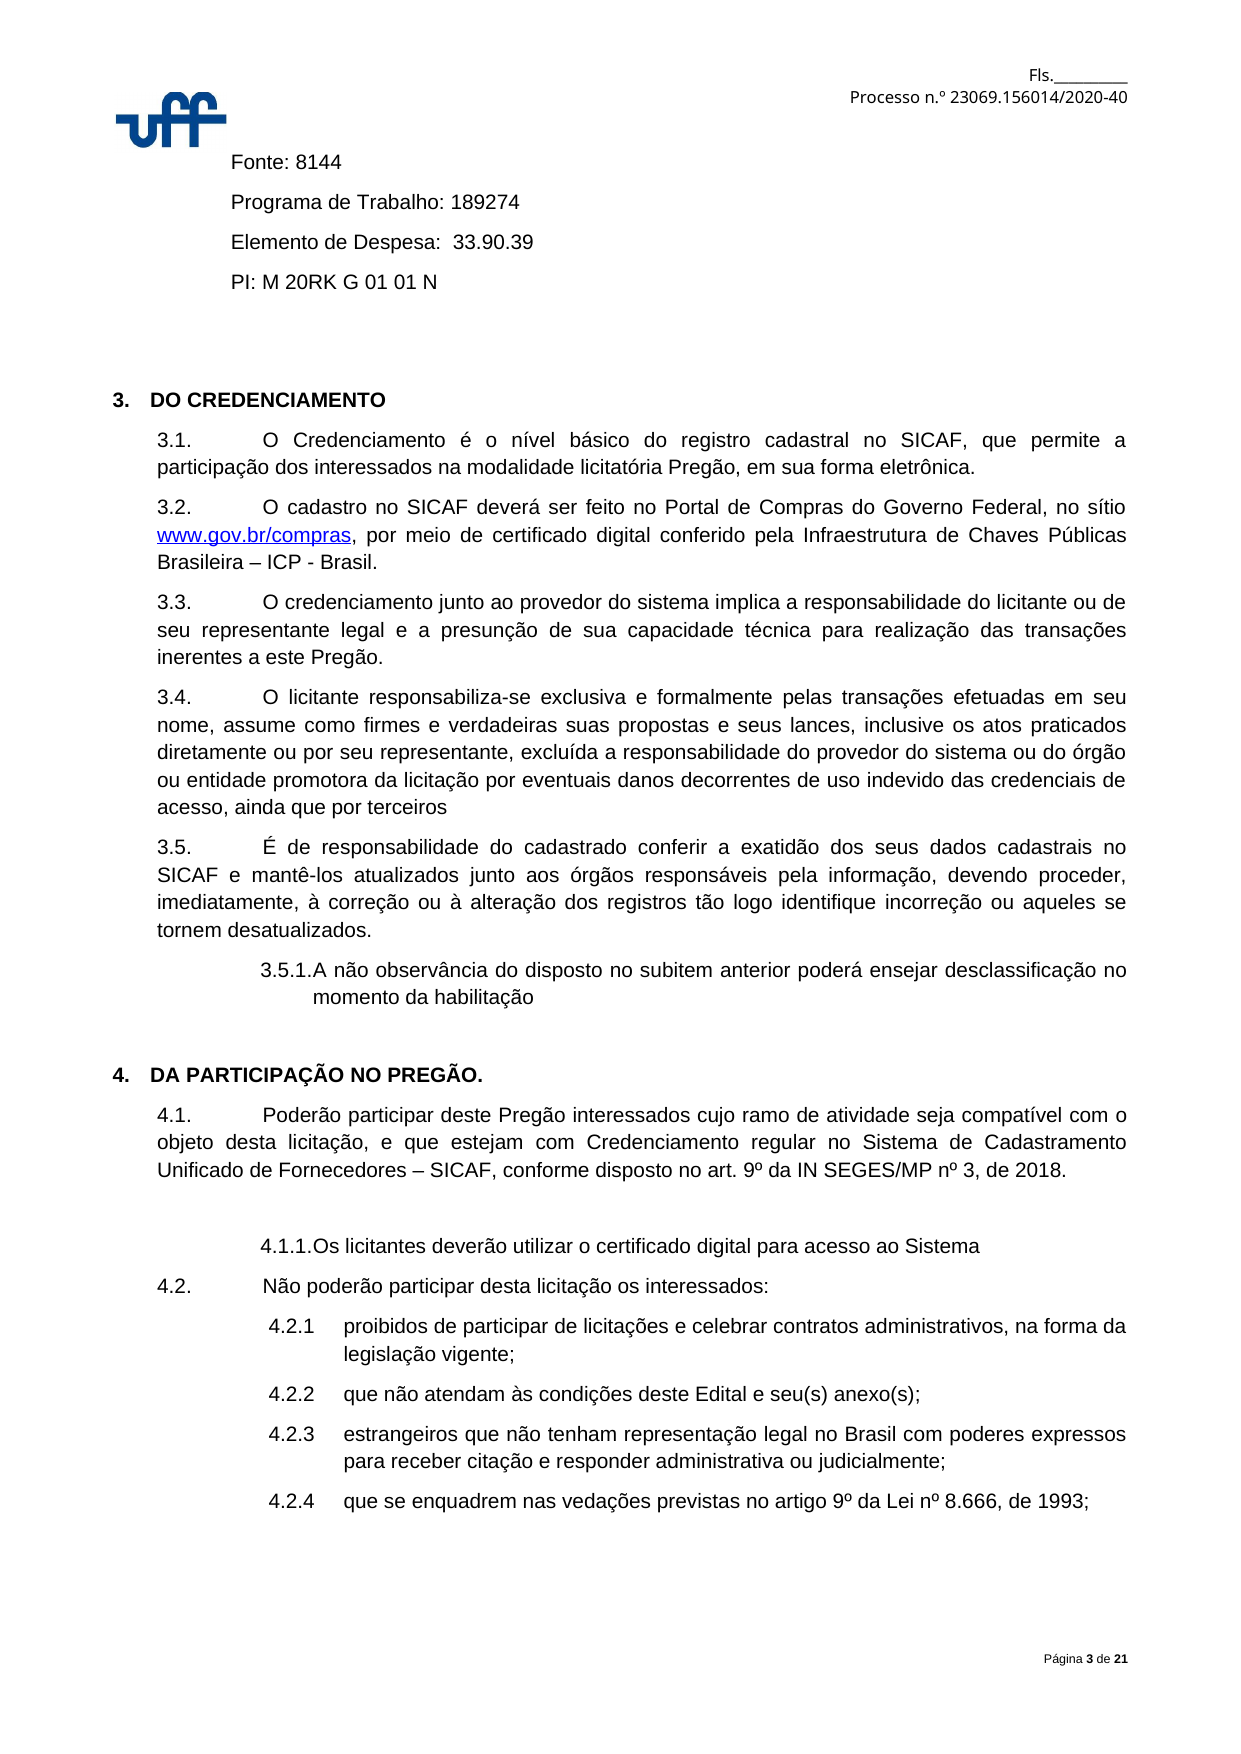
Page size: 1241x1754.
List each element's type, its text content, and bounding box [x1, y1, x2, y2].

list O licitante responsabiliza-se exclusiva e formalmente pelas transações efetuadas em seu nome, assume como firmes e verdadeiras suas propostas e seus lances, inclusive os atos praticados diretamente ou por seu representante, excluída a responsabilidade do provedor do sistema ou do órgão ou entidade promotora da licitação por eventuais danos decorrentes de uso indevido das credenciais de acesso, ainda que por terceiros [157, 685, 1128, 819]
list A não observância do disposto no subitem anterior poderá ensejar desclassificação no momento da habilitação [260, 957, 1128, 1009]
text Elemento de Despesa: 33.90.39 [231, 230, 1128, 254]
list estrangeiros que não tenham representação legal no Brasil com poderes expressos para receber citação e responder administrativa ou judicialmente; [268, 1421, 1128, 1473]
list que não atendam às condições deste Edital e seu(s) anexo(s); [268, 1381, 1128, 1405]
list Poderão participar deste Pregão interessados cujo ramo de atividade seja compatível com o objeto desta licitação, e que estejam com Credenciamento regular no Sistema de Cadastramento Unificado de Fornecedores – SICAF, conforme disposto no art. 9º da IN SEGES/MP nº 3, de 2018. [157, 1102, 1128, 1181]
list É de responsabilidade do cadastrado conferir a exatidão dos seus dados cadastrais no SICAF e mantê-los atualizados junto aos órgãos responsáveis pela informação, devendo proceder, imediatamente, à correção ou à alteração dos registros tão logo identifique incorreção ou aqueles se tornem desatualizados. [157, 835, 1128, 941]
text Programa de Trabalho: 189274 [231, 190, 1128, 214]
text PI: M 20RK G 01 01 N [231, 270, 1128, 294]
list O credenciamento junto ao provedor do sistema implica a responsabilidade do licitante ou de seu representante legal e a presunção de sua capacidade técnica para realização das transações inerentes a este Pregão. [157, 590, 1128, 669]
picture [114, 92, 227, 153]
list DO CREDENCIAMENTO [112, 387, 1129, 411]
list que se enquadrem nas vedações previstas no artigo 9º da Lei nº 8.666, de 1993; [268, 1489, 1128, 1513]
list DA PARTICIPAÇÃO NO PREGÃO. [112, 1062, 1129, 1086]
list O Credenciamento é o nível básico do registro cadastral no SICAF, que permite a participação dos interessados na modalidade licitatória Pregão, em sua forma eletrônica. [157, 427, 1128, 479]
list Os licitantes deverão utilizar o certificado digital para acesso ao Sistema [260, 1234, 1128, 1258]
text Fonte: 8144 [231, 150, 1128, 174]
list proibidos de participar de licitações e celebrar contratos administrativos, na forma da legislação vigente; [268, 1314, 1128, 1365]
list Não poderão participar desta licitação os interessados: [157, 1274, 1128, 1298]
list O cadastro no SICAF deverá ser feito no Portal de Compras do Governo Federal, no sítio www.gov.br/compras, por meio de certificado digital conferido pela Infraestrutura de Chaves Públicas Brasileira – ICP - Brasil. [157, 495, 1128, 574]
